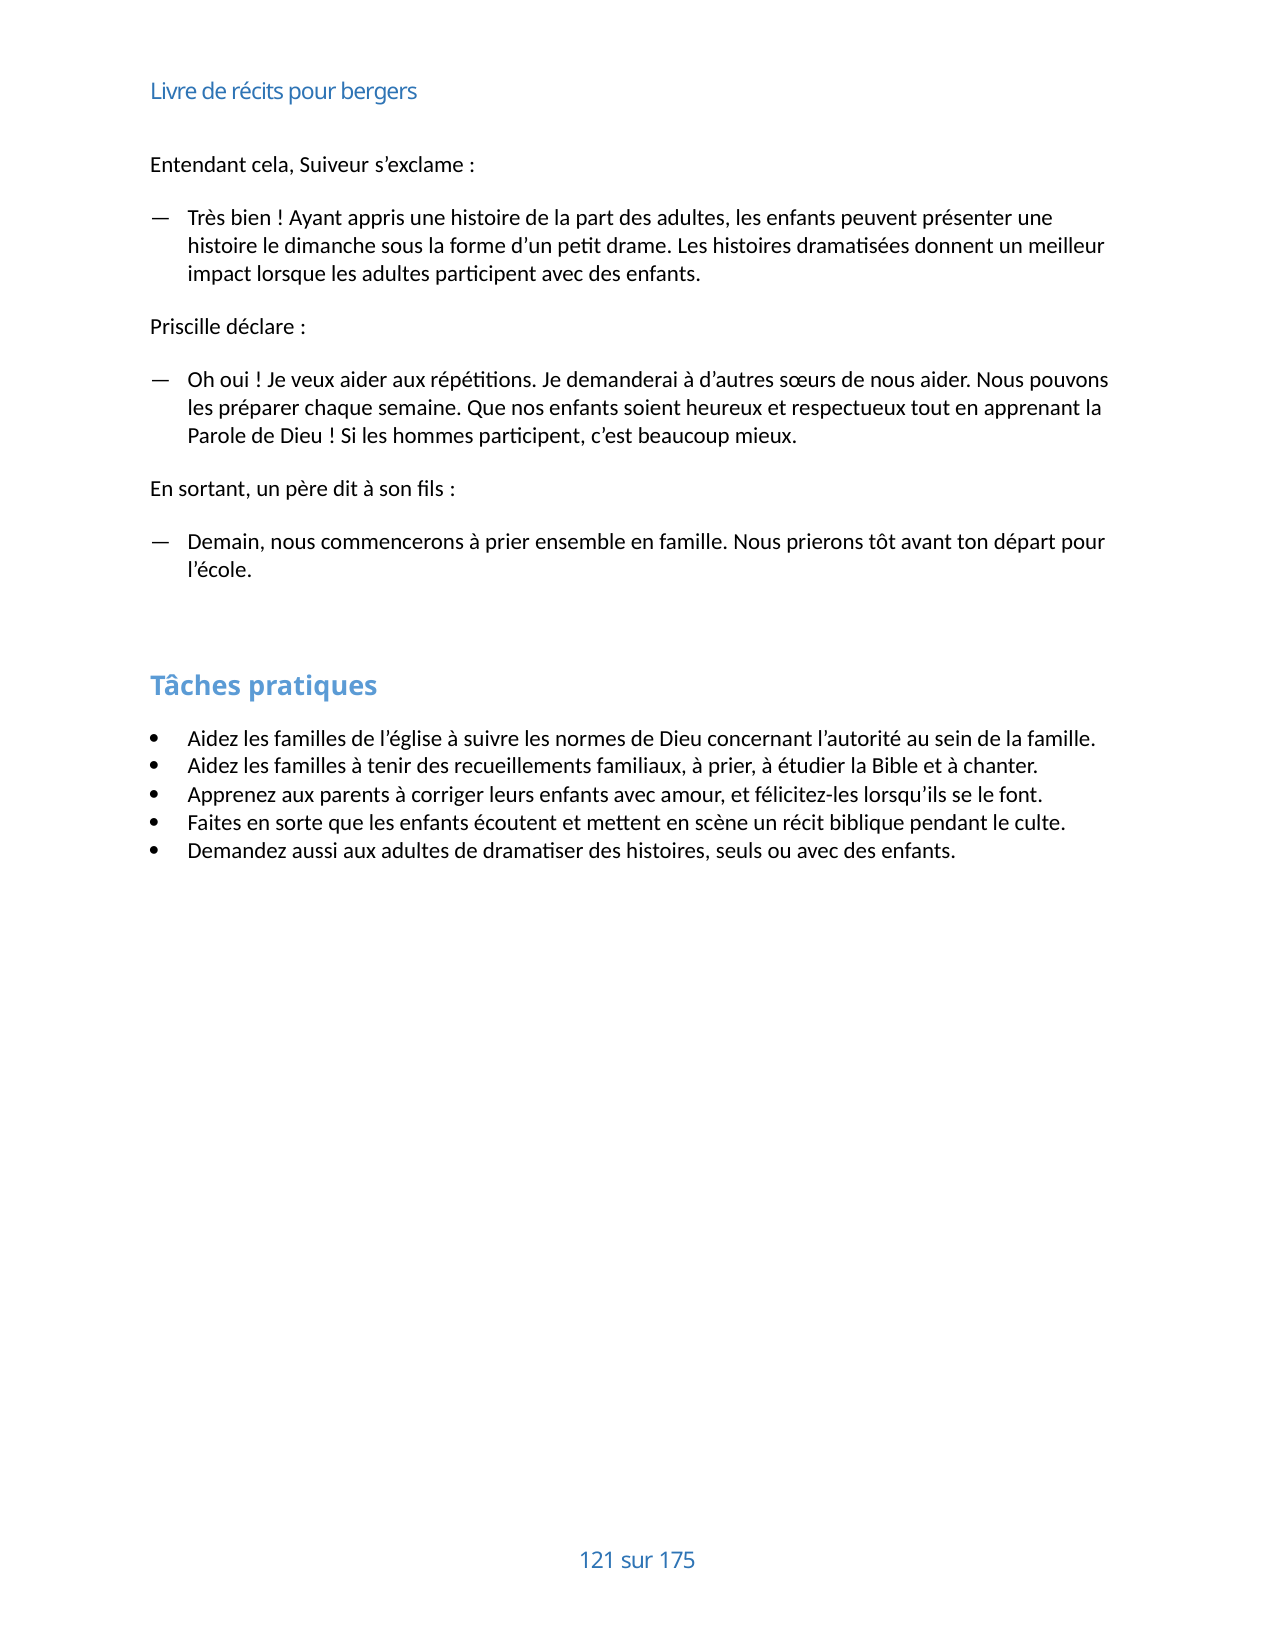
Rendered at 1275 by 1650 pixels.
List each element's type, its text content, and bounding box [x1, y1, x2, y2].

list Aidez les familles de l’église à suivre les normes de Dieu concernant l’autorité au sein de la famille. [150, 724, 1119, 752]
list Aidez les familles à tenir des recueillements familiaux, à prier, à étudier la Bible et à chanter. [150, 752, 1119, 780]
text En sortant, un père dit à son fils : [150, 474, 1119, 502]
list Faites en sorte que les enfants écoutent et mettent en scène un récit biblique pendant le culte. [150, 808, 1119, 836]
list Demandez aussi aux adultes de dramatiser des histoires, seuls ou avec des enfants. [150, 836, 1119, 864]
text Oh oui ! Je veux aider aux répétitions. Je demanderai à d’autres sœurs de nous aider. Nous pouvons les préparer chaque semaine. Que nos enfants soient heureux et respectueux tout en apprenant la Parole de Dieu ! Si les hommes participent, c’est beaucoup mieux. [150, 365, 1119, 449]
text Priscille déclare : [150, 312, 1119, 340]
text Très bien ! Ayant appris une histoire de la part des adultes, les enfants peuvent présenter une histoire le dimanche sous la forme d’un petit drame. Les histoires dramatisées donnent un meilleur impact lorsque les adultes participent avec des enfants. [150, 203, 1119, 287]
subtitle Tâches pratiques [150, 666, 1125, 703]
text Entendant cela, Suiveur s’exclame : [150, 150, 1119, 178]
text Demain, nous commencerons à prier ensemble en famille. Nous prierons tôt avant ton départ pour l’école. [150, 527, 1119, 583]
list Apprenez aux parents à corriger leurs enfants avec amour, et félicitez-les lorsqu’ils se le font. [150, 780, 1119, 808]
